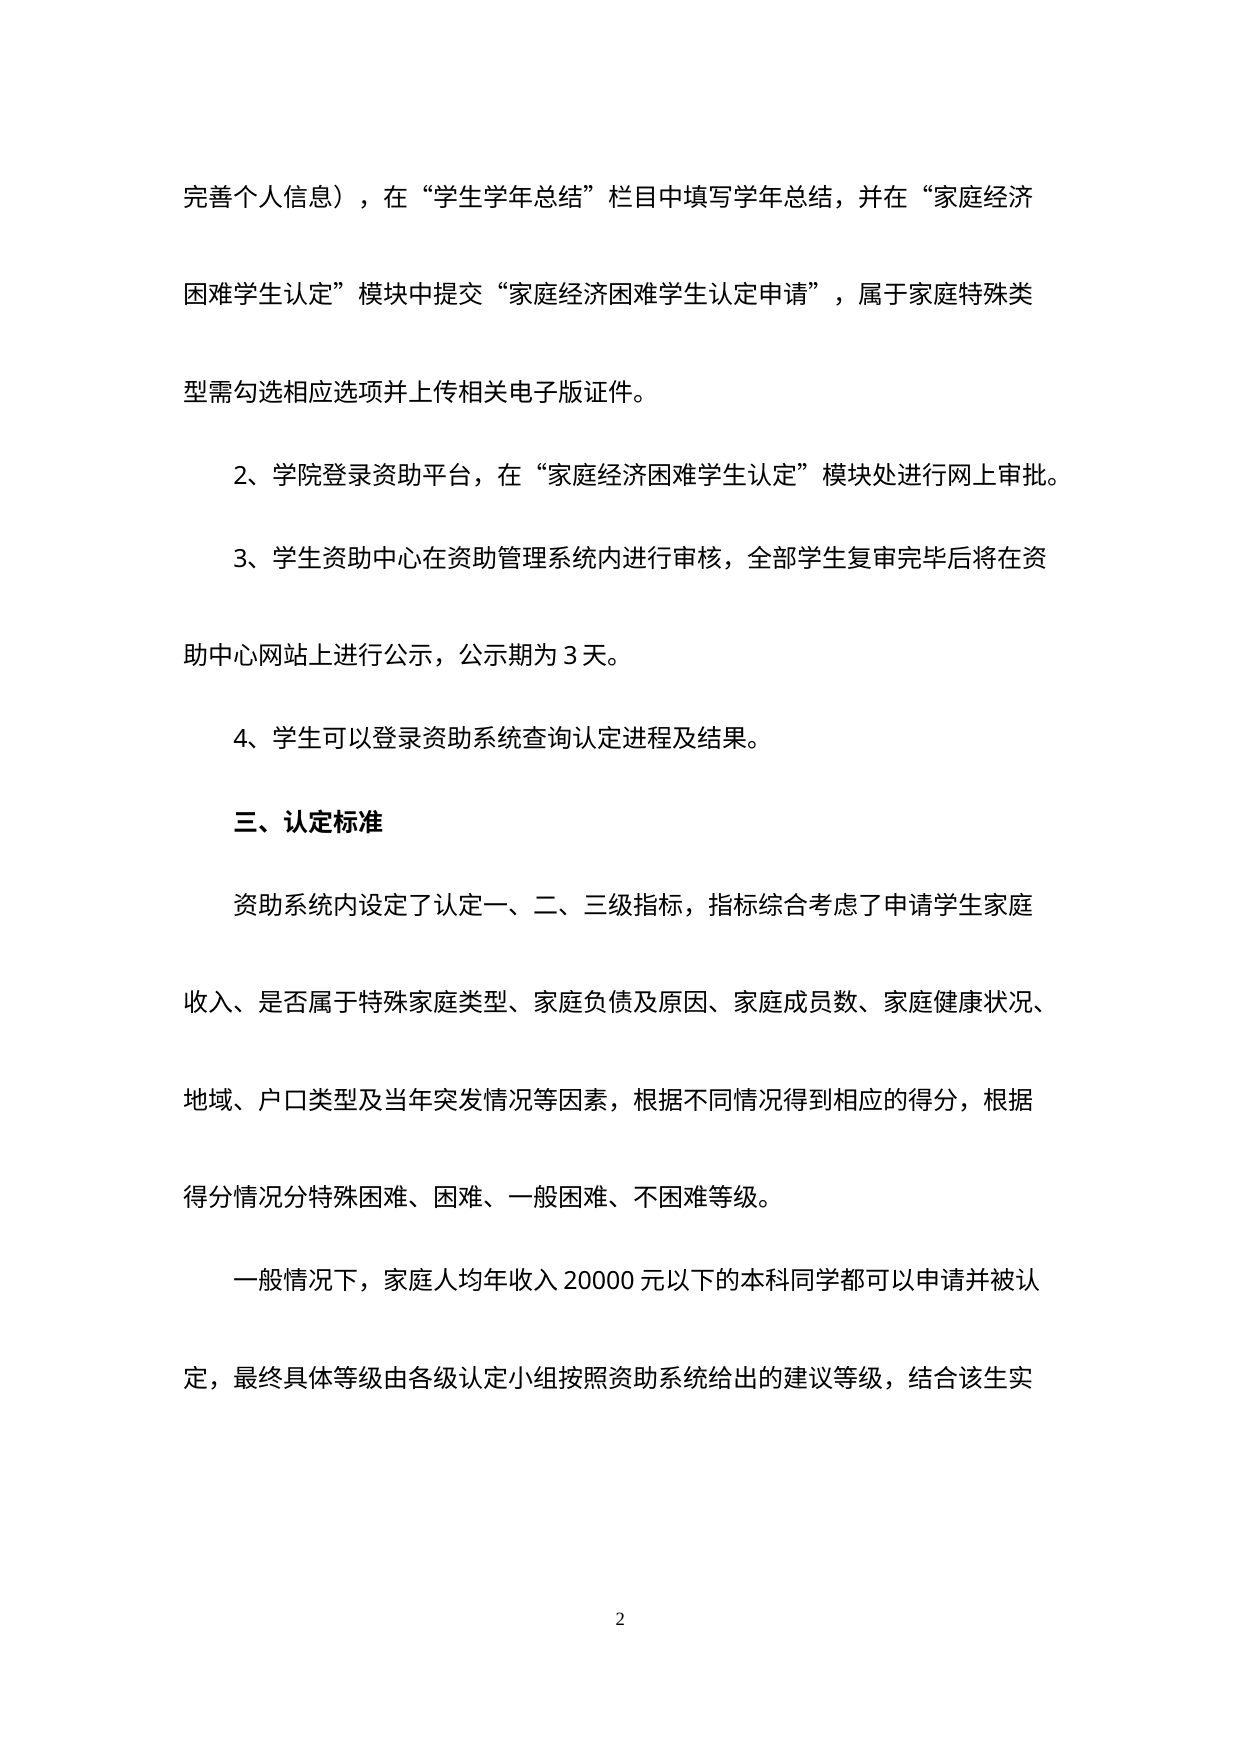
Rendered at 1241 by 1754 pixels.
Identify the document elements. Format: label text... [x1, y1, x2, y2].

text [183, 1246, 1057, 1409]
text 三、认定标准 [183, 788, 1057, 853]
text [183, 163, 1057, 423]
text 资助系统内设定了认定一、二、三级指标，指标综合考虑了申请学生家庭收入、是否属于特殊家庭类型、家庭负债及原因、家庭成员数、家庭健康状况、地域、户口类型及当年突发情况等因素，根据不同情况得到相应的得分，根据得分情况分特殊困难、困难、一般困难、不困难等级。 [183, 871, 1057, 1228]
text 2、学院登录资助平台，在“家庭经济困难学生认定”模块处进行网上审批。 [183, 441, 1057, 506]
text 4、学生可以登录资助系统查询认定进程及结果。 [183, 704, 1057, 769]
text 3、学生资助中心在资助管理系统内进行审核，全部学生复审完毕后将在资助中心网站上进行公示，公示期为3天。 [183, 524, 1057, 686]
